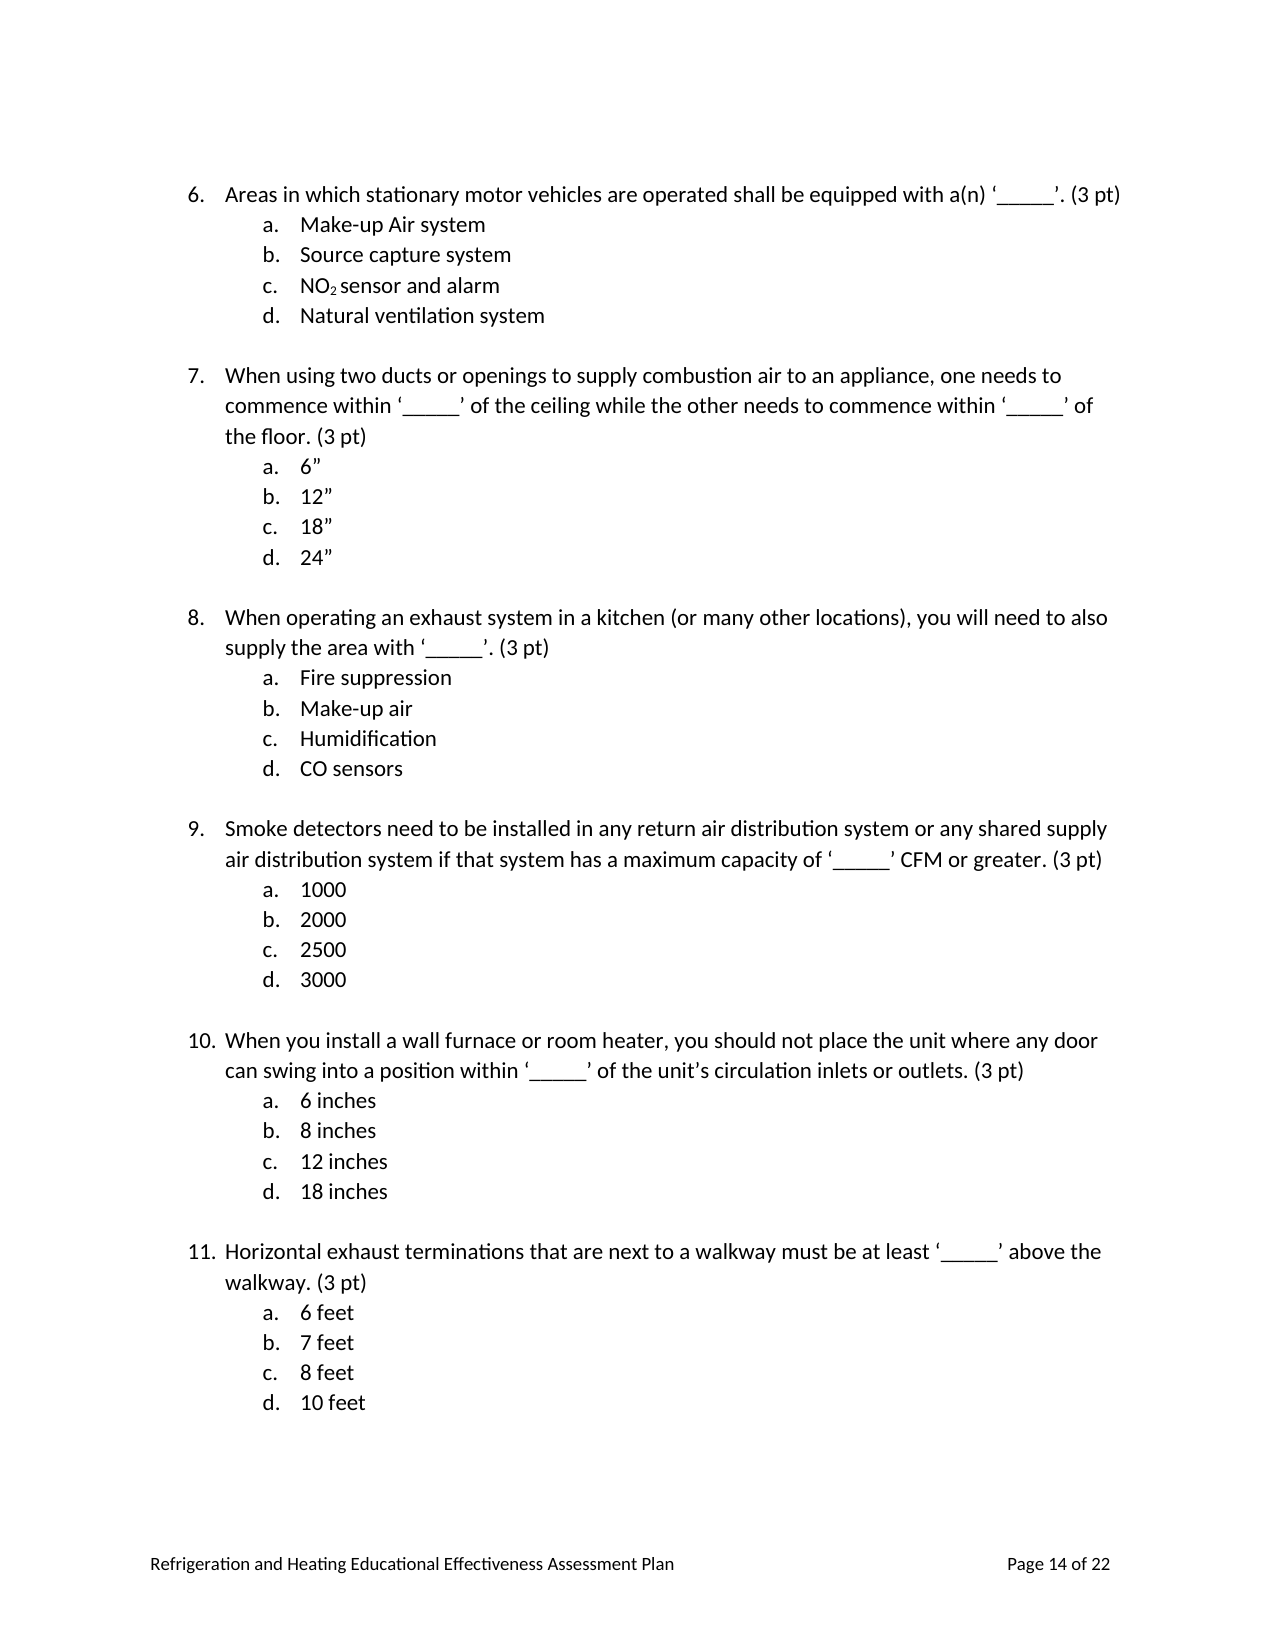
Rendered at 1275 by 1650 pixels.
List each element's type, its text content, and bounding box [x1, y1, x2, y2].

list When operating an exhaust system in a kitchen (or many other locations), you will need to also supply the area with ‘_____’. (3 pt) [187, 603, 1125, 661]
list Natural ventilation system [262, 301, 1125, 329]
list When using two ducts or openings to supply combustion air to an appliance, one needs to commence within ‘_____’ of the ceiling while the other needs to commence within ‘_____’ of the floor. (3 pt) [187, 361, 1125, 450]
list 6 inches [262, 1086, 1125, 1114]
list 8 feet [262, 1358, 1125, 1386]
list 2000 [262, 905, 1125, 933]
list Areas in which stationary motor vehicles are operated shall be equipped with a(n) ‘_____’. (3 pt) [187, 180, 1125, 208]
list CO sensors [262, 754, 1125, 782]
list Horizontal exhaust terminations that are next to a walkway must be at least ‘_____’ above the walkway. (3 pt) [187, 1237, 1125, 1296]
list 2500 [262, 935, 1125, 963]
list 1000 [262, 875, 1125, 903]
list 18 inches [262, 1177, 1125, 1205]
list Fire suppression [262, 663, 1125, 692]
list 24” [262, 543, 1125, 571]
list 8 inches [262, 1117, 1125, 1145]
list Humidification [262, 724, 1125, 752]
list 3000 [262, 966, 1125, 994]
list 18” [262, 512, 1125, 541]
list Smoke detectors need to be installed in any return air distribution system or any shared supply air distribution system if that system has a maximum capacity of ‘_____’ CFM or greater. (3 pt) [187, 814, 1125, 873]
list 7 feet [262, 1328, 1125, 1356]
list 6” [262, 452, 1125, 480]
list 12 inches [262, 1147, 1125, 1175]
list Source capture system [262, 241, 1125, 269]
list 12” [262, 482, 1125, 510]
list Make-up air [262, 694, 1125, 722]
list NO2 sensor and alarm [262, 271, 1125, 299]
list 10 feet [262, 1388, 1125, 1417]
list 6 feet [262, 1298, 1125, 1326]
list Make-up Air system [262, 210, 1125, 238]
list When you install a wall furnace or room heater, you should not place the unit where any door can swing into a position within ‘_____’ of the unit’s circulation inlets or outlets. (3 pt) [187, 1026, 1125, 1084]
